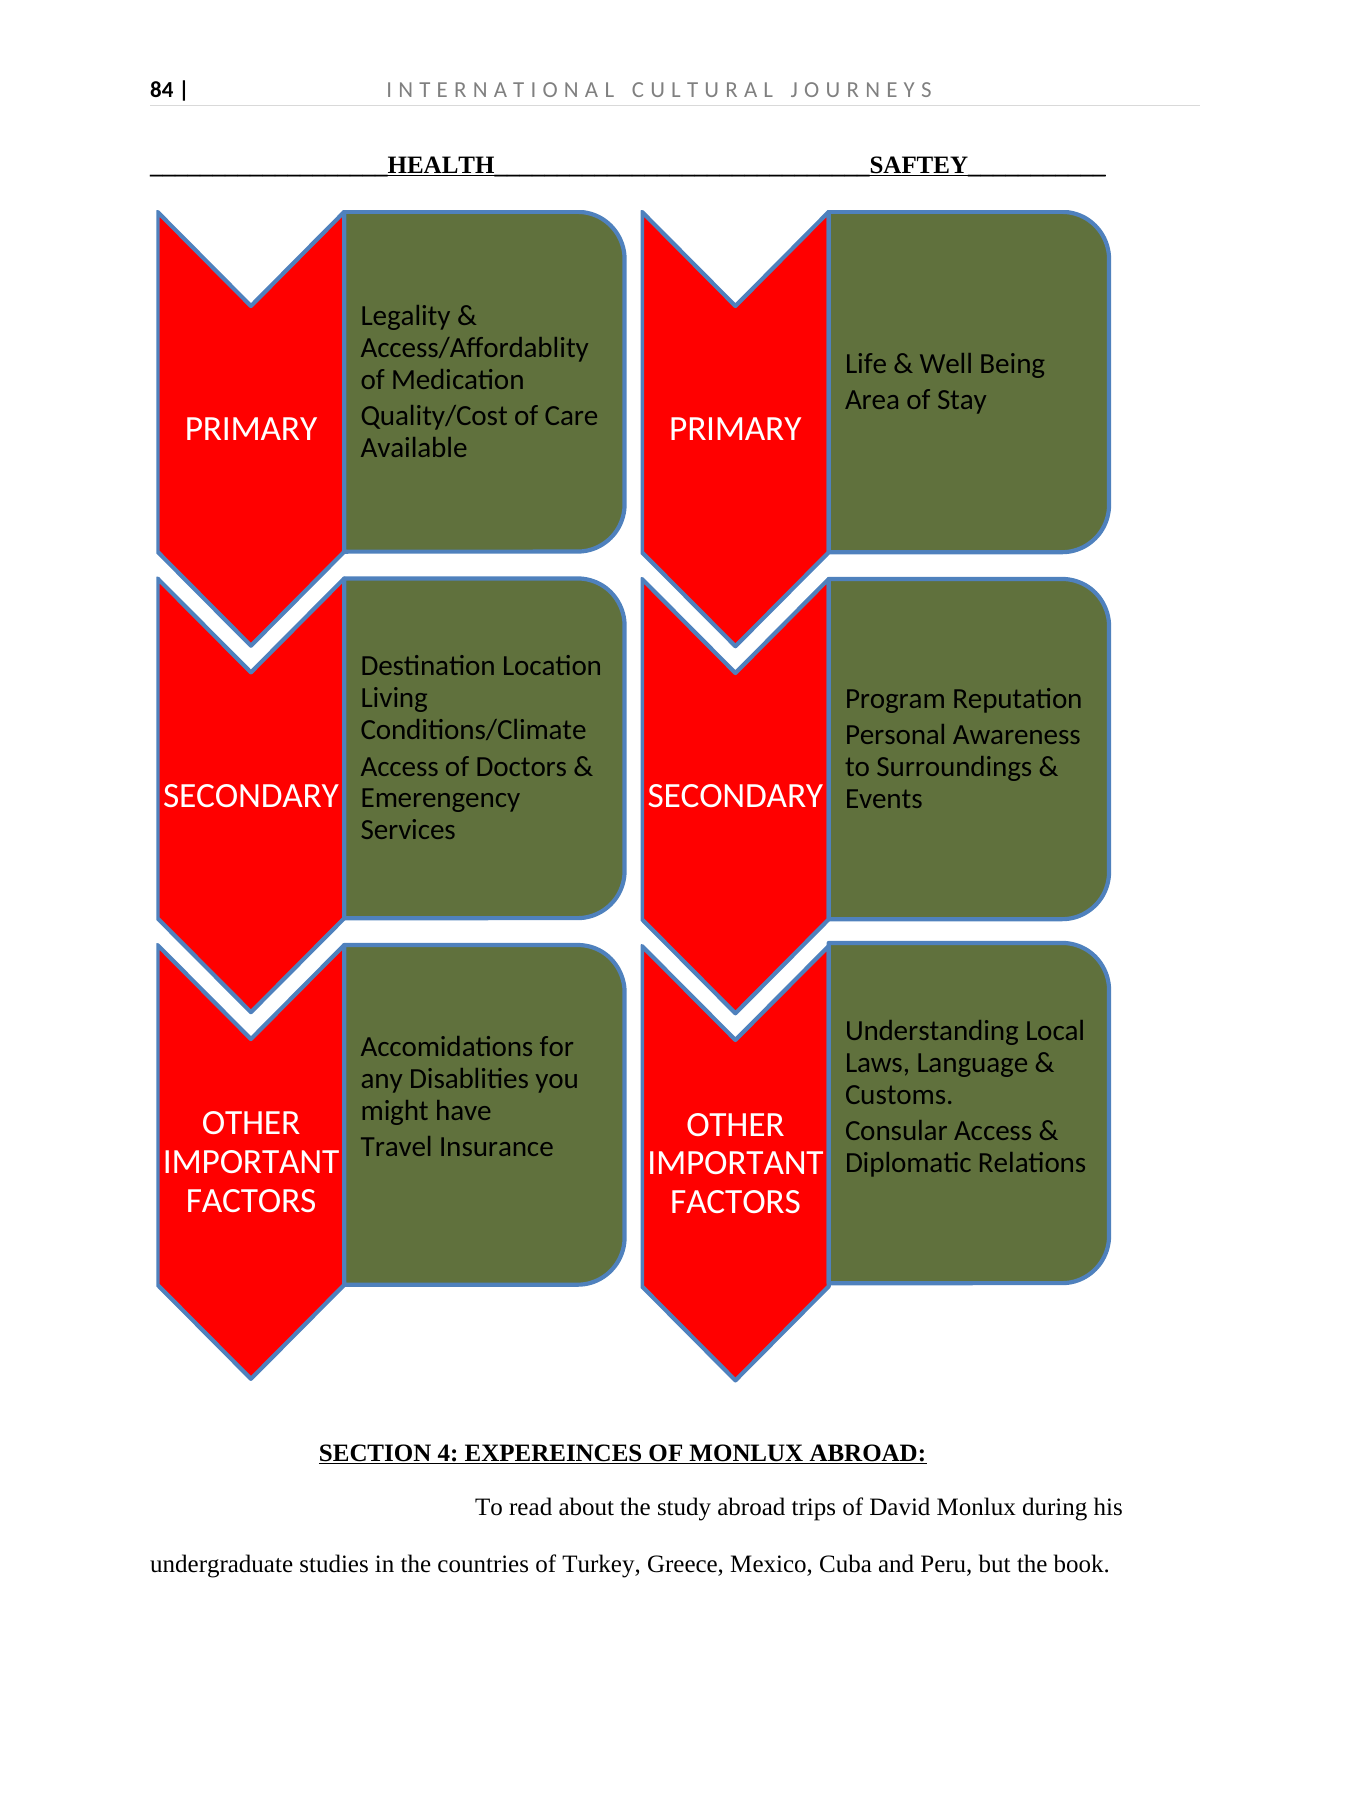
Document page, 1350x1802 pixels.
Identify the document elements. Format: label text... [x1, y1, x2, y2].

text ___________________HEALTH______________________________SAFTEY___________ [150, 150, 1200, 1389]
text To read about the study abroad trips of David Monlux during his undergraduate studies in the countries of Turkey, Greece, Mexico, Cuba and Peru, but the book. [150, 1492, 1200, 1578]
text SECTION 4: EXPEREINCES OF MONLUX ABROAD: [150, 1438, 1200, 1466]
